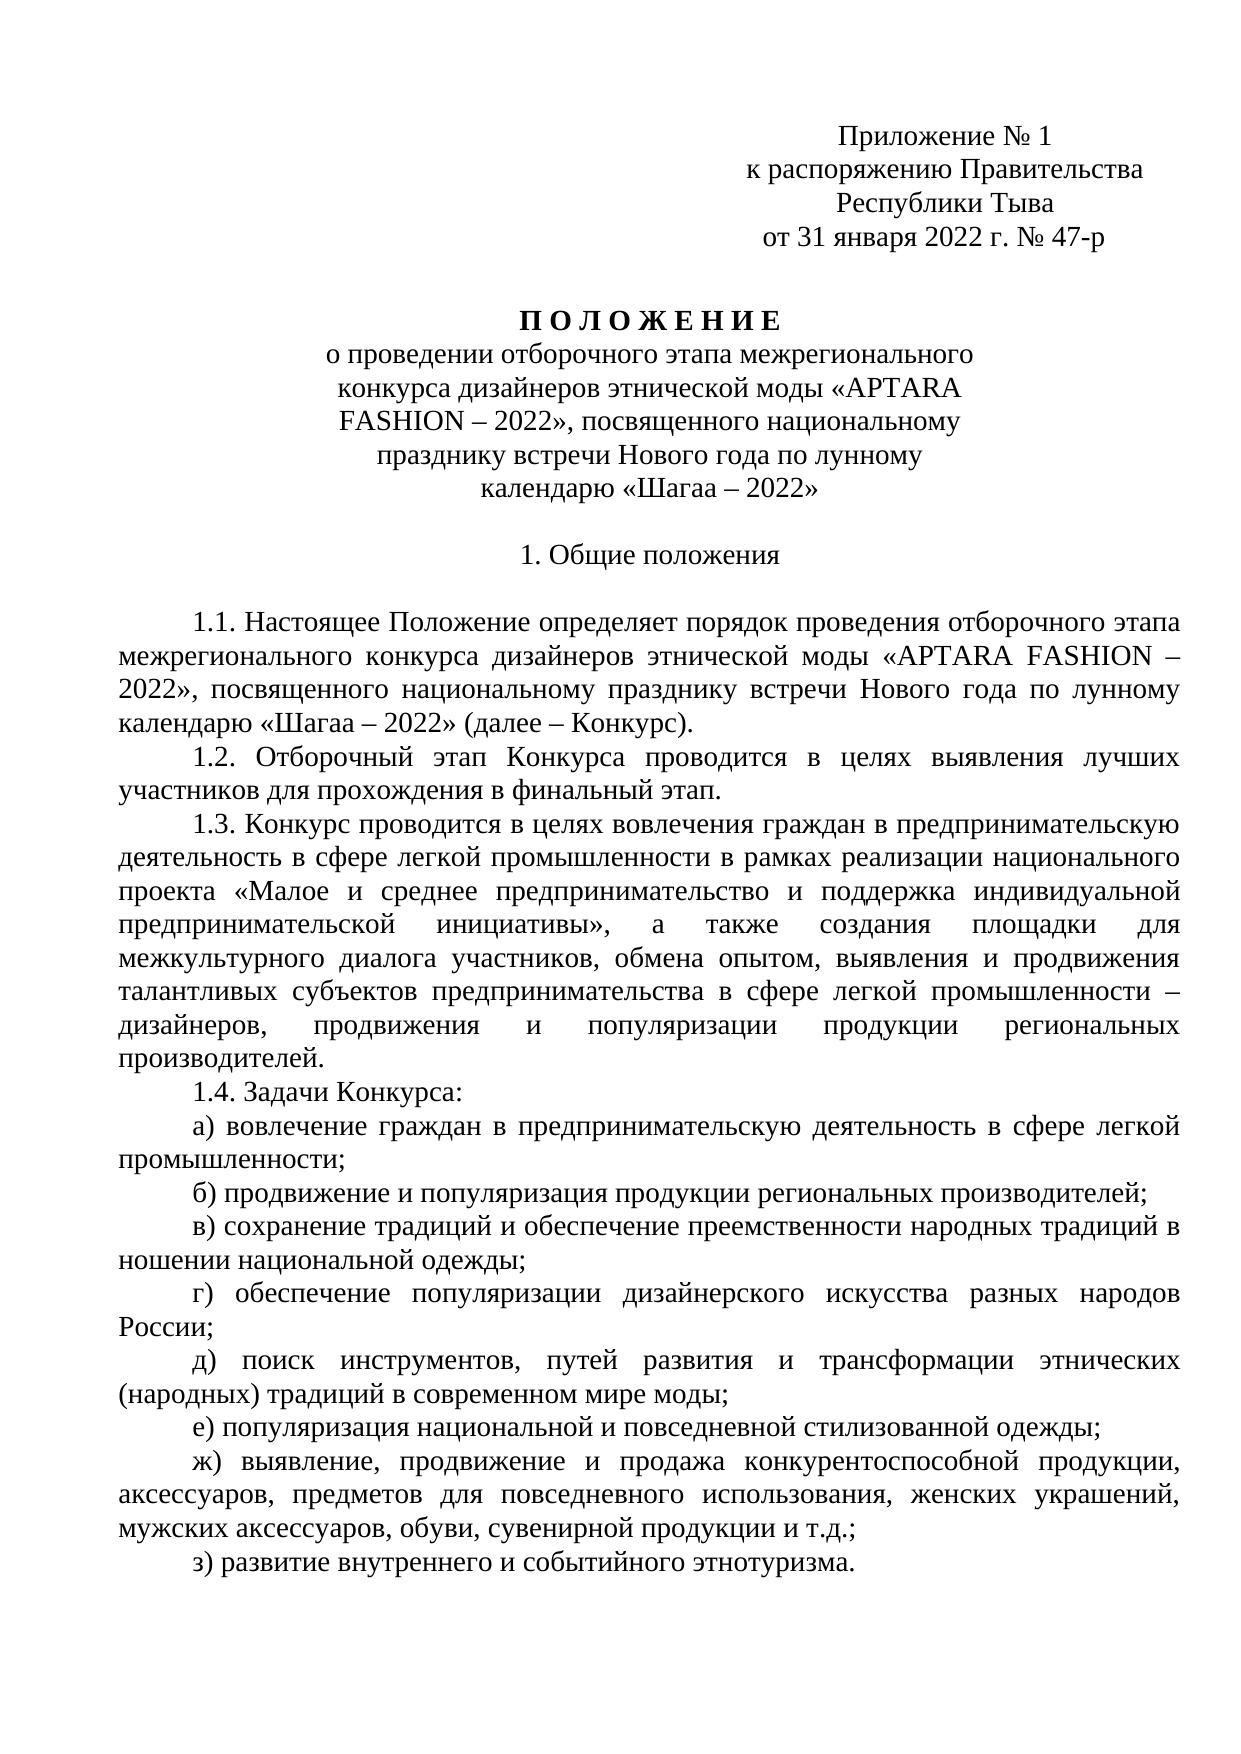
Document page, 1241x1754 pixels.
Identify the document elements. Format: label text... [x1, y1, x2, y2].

text а) вовлечение граждан в предпринимательскую деятельность в сфере легкой промышленности; [118, 1108, 1181, 1175]
text празднику встречи Нового года по лунному [118, 437, 1181, 470]
text календарю «Шагаа – 2022» [118, 470, 1181, 504]
text конкурса дизайнеров этнической моды «APTARA [118, 370, 1181, 403]
text б) продвижение и популяризация продукции региональных производителей; [118, 1175, 1181, 1208]
text 1.4. Задачи Конкурса: [118, 1074, 1181, 1108]
text г) обеспечение популяризации дизайнерского искусства разных народов России; [118, 1275, 1181, 1342]
text Приложение № 1 [709, 118, 1181, 152]
text 1.1. Настоящее Положение определяет порядок проведения отборочного этапа межрегионального конкурса дизайнеров этнической моды «APTARA FASHION – 2022», посвященного национальному празднику встречи Нового года по лунному календарю «Шагаа – 2022» (далее – Конкурс). [118, 604, 1181, 739]
text д) поиск инструментов, путей развития и трансформации этнических (народных) традиций в современном мире моды; [118, 1342, 1181, 1409]
text к распоряжению Правительства [709, 152, 1181, 185]
text 1.3. Конкурс проводится в целях вовлечения граждан в предпринимательскую деятельность в сфере легкой промышленности в рамках реализации национального проекта «Малое и среднее предпринимательство и поддержка индивидуальной предпринимательской инициативы», а также создания площадки для межкультурного диалога участников, обмена опытом, выявления и продвижения талантливых субъектов предпринимательства в сфере легкой промышленности – дизайнеров, продвижения и популяризации продукции региональных производителей. [118, 806, 1181, 1074]
text з) развитие внутреннего и событийного этнотуризма. [118, 1544, 1181, 1577]
text 1. Общие положения [118, 537, 1181, 571]
text FASHION – 2022», посвященного национальному [118, 403, 1181, 437]
text Республики Тыва [709, 185, 1181, 219]
text е) популяризация национальной и повседневной стилизованной одежды; [118, 1409, 1181, 1443]
text о проведении отборочного этапа межрегионального [118, 336, 1181, 370]
text 1.2. Отборочный этап Конкурса проводится в целях выявления лучших участников для прохождения в финальный этап. [118, 739, 1181, 806]
text ж) выявление, продвижение и продажа конкурентоспособной продукции, аксессуаров, предметов для повседневного использования, женских украшений, мужских аксессуаров, обуви, сувенирной продукции и т.д.; [118, 1443, 1181, 1544]
text от 31 января 2022 г. № 47-р [635, 219, 1181, 252]
text П О Л О Ж Е Н И Е [118, 303, 1181, 336]
text в) сохранение традиций и обеспечение преемственности народных традиций в ношении национальной одежды; [118, 1208, 1181, 1275]
